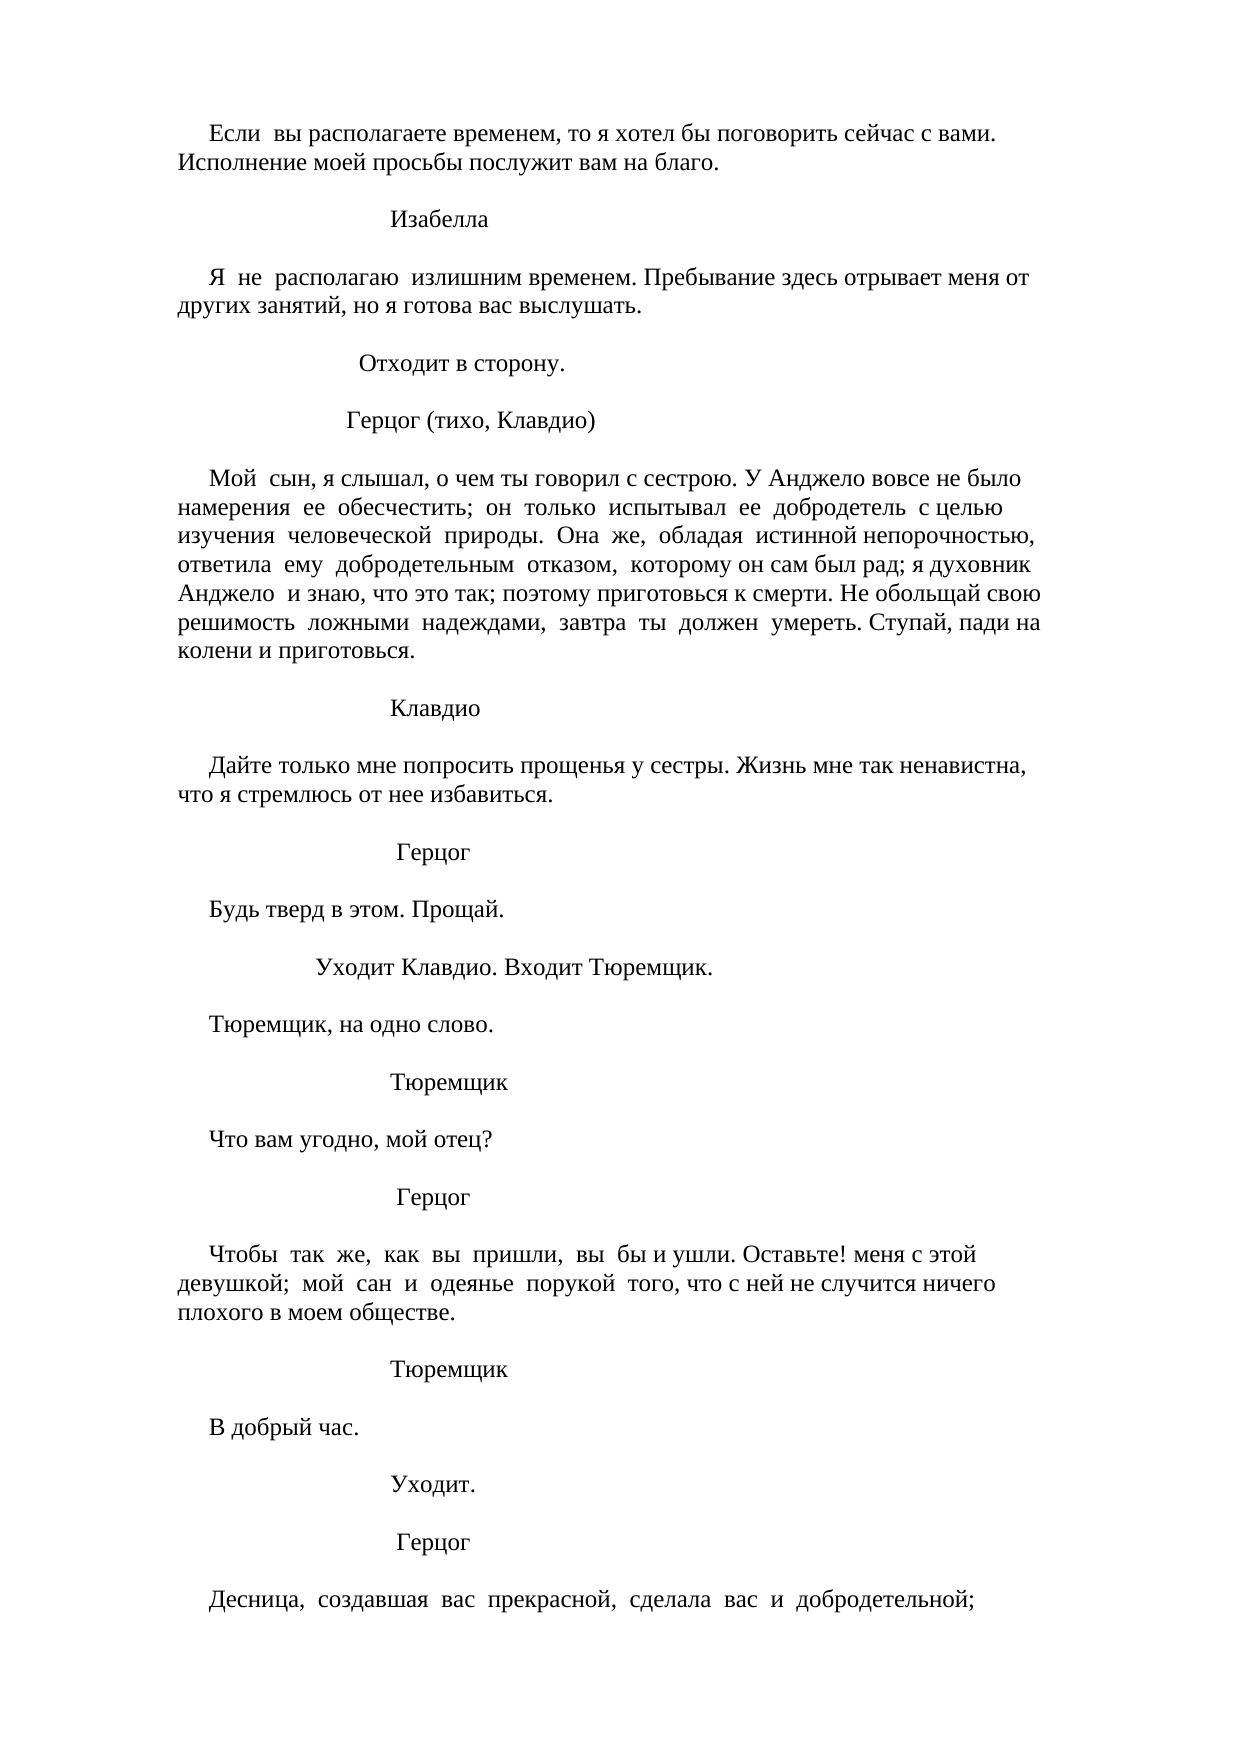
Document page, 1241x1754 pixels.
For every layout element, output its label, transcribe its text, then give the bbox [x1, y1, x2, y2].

text Герцог [177, 1527, 1152, 1556]
text что я стремлюсь от нее избавиться. [177, 779, 1152, 808]
text ответила ему добродетельным отказом, которому он сам был рад; я духовник [177, 549, 1152, 578]
text Если вы располагаете временем, то я хотел бы поговорить сейчас с вами. [177, 118, 1152, 147]
text Исполнение моей просьбы послужит вам на благо. [177, 147, 1152, 176]
text Мой сын, я слышал, о чем ты говорил с сестрою. У Анджело вовсе не было [177, 463, 1152, 492]
text Герцог [177, 1182, 1152, 1211]
text Что вам угодно, мой отец? [177, 1124, 1152, 1153]
text Клавдио [177, 693, 1152, 722]
text плохого в моем обществе. [177, 1297, 1152, 1326]
text В добрый час. [177, 1412, 1152, 1441]
text Герцог (тихо, Клавдио) [177, 406, 1152, 434]
text других занятий, но я готова вас выслушать. [177, 291, 1152, 319]
text Уходит Клавдио. Входит Тюремщик. [177, 952, 1152, 981]
text Тюремщик [177, 1067, 1152, 1096]
text девушкой; мой сан и одеянье порукой того, что с ней не случится ничего [177, 1268, 1152, 1297]
text Будь тверд в этом. Прощай. [177, 894, 1152, 923]
text Анджело и знаю, что это так; поэтому приготовься к смерти. Не обольщай свою [177, 578, 1152, 607]
text изучения человеческой природы. Она же, обладая истинной непорочностью, [177, 521, 1152, 549]
text намерения ее обесчестить; он только испытывал ее добродетель с целью [177, 492, 1152, 521]
text Герцог [177, 837, 1152, 866]
text Тюремщик, на одно слово. [177, 1009, 1152, 1038]
text Тюремщик [177, 1354, 1152, 1383]
text решимость ложными надеждами, завтра ты должен умереть. Ступай, пади на [177, 607, 1152, 636]
text Дайте только мне попросить прощенья у сестры. Жизнь мне так ненавистна, [177, 751, 1152, 779]
text Отходит в сторону. [177, 348, 1152, 377]
text колени и приготовься. [177, 636, 1152, 664]
text Уходит. [177, 1469, 1152, 1498]
text Чтобы так же, как вы пришли, вы бы и ушли. Оставьте! меня с этой [177, 1239, 1152, 1268]
text Я не располагаю излишним временем. Пребывание здесь отрывает меня от [177, 262, 1152, 291]
text Изабелла [177, 204, 1152, 233]
text Десница, создавшая вас прекрасной, сделала вас и добродетельной; [177, 1584, 1152, 1613]
